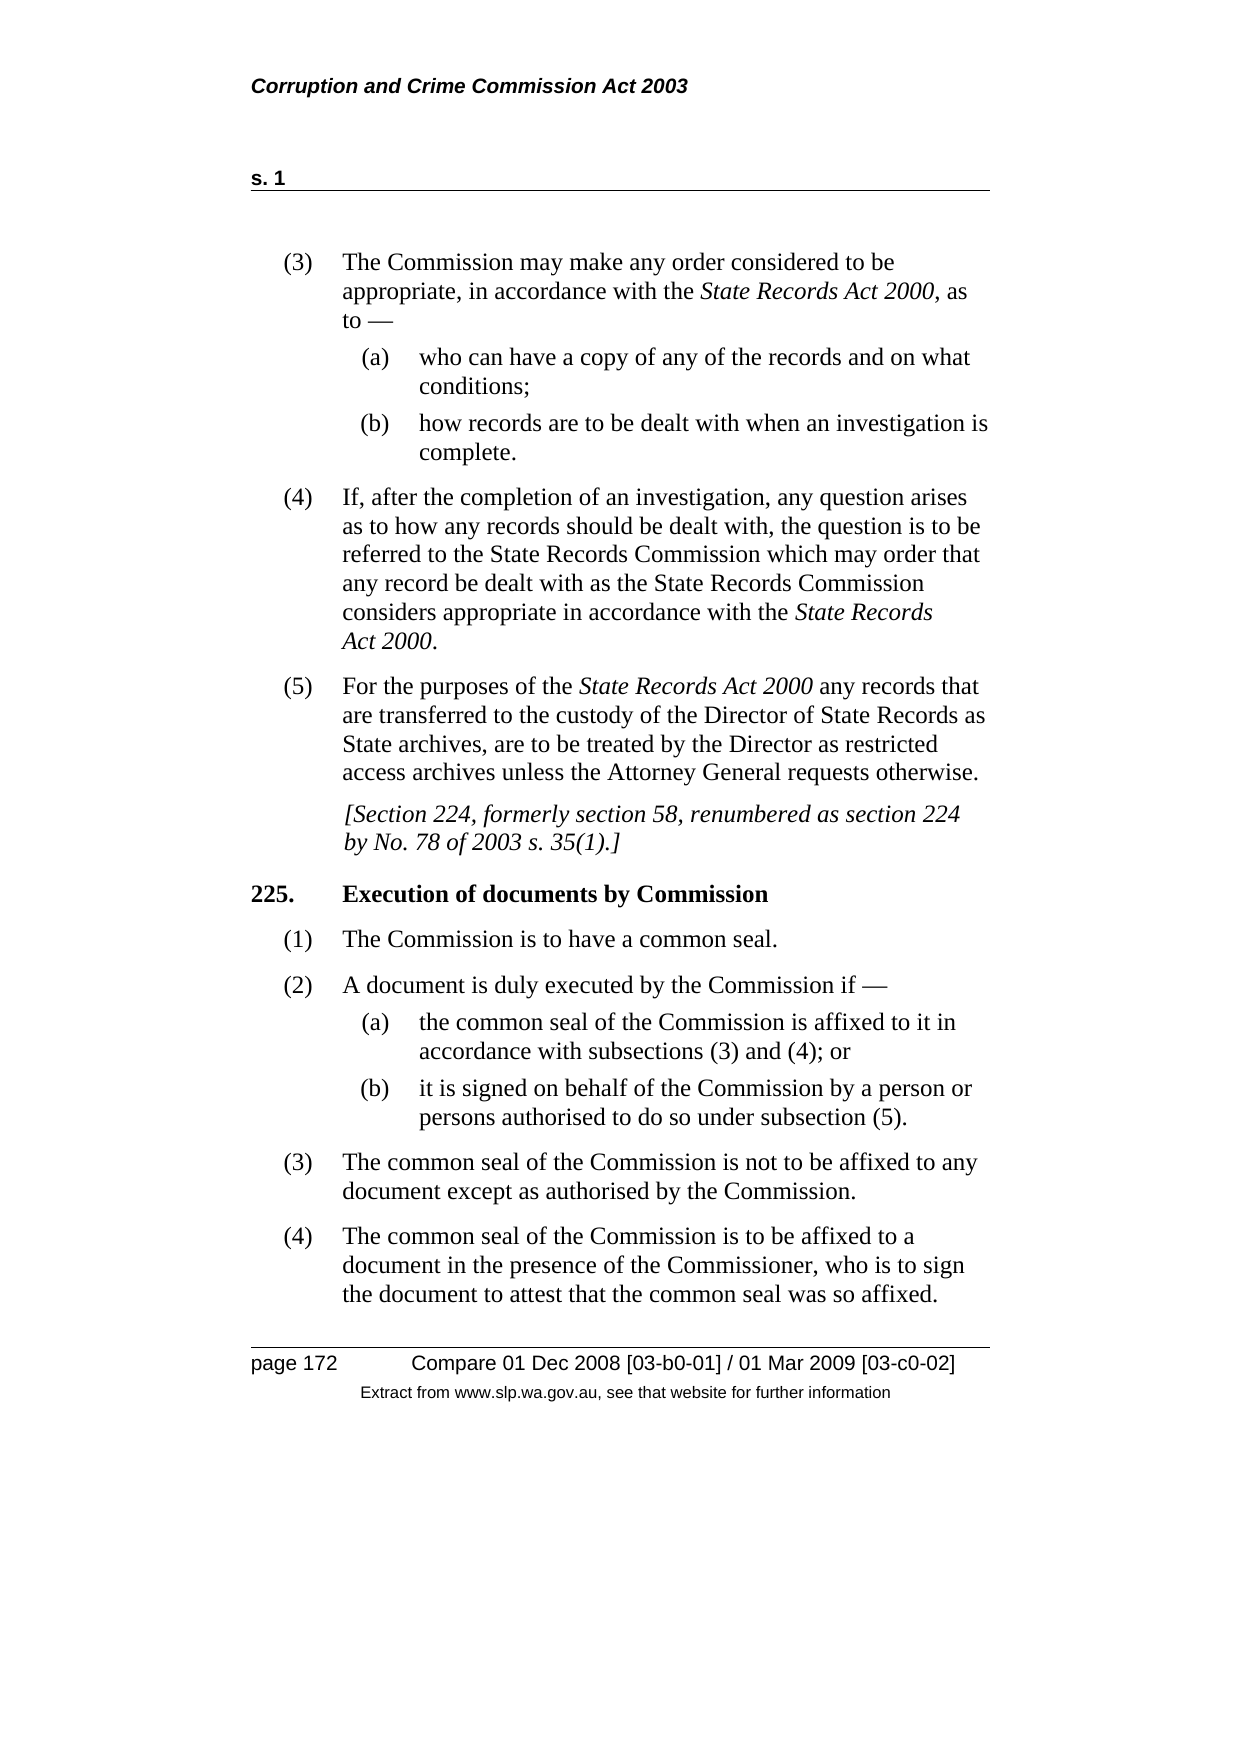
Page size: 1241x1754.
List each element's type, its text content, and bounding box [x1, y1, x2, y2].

text (2) A document is duly executed by the Commission if — [251, 970, 990, 999]
text [Section 224, formerly section 58, renumbered as section 224 by No. 78 of 2003 s. 35(1).] [251, 799, 990, 856]
text (4) If, after the completion of an investigation, any question arises as to how any records should be dealt with, the question is to be referred to the State Records Commission which may order that any record be dealt with as the State Records Commission considers appropriate in accordance with the State Records Act 2000. [251, 482, 990, 654]
text (1) The Commission is to have a common seal. [251, 924, 990, 953]
text (3) The Commission may make any order considered to be appropriate, in accordance with the State Records Act 2000, as to — [251, 247, 990, 334]
text (4) The common seal of the Commission is to be affixed to a document in the presence of the Commissioner, who is to sign the document to attest that the common seal was so affixed. [251, 1221, 990, 1307]
text (b) how records are to be dealt with when an investigation is complete. [251, 408, 990, 465]
text (a) who can have a copy of any of the records and on what conditions; [251, 342, 990, 399]
text (5) For the purposes of the State Records Act 2000 any records that are transferred to the custody of the Director of State Records as State archives, are to be treated by the Director as restricted access archives unless the Attorney General requests otherwise. [251, 671, 990, 786]
subtitle 225. Execution of documents by Commission [251, 879, 990, 908]
text (b) it is signed on behalf of the Commission by a person or persons authorised to do so under subsection (5). [251, 1073, 990, 1130]
text (a) the common seal of the Commission is affixed to it in accordance with subsections (3) and (4); or [251, 1007, 990, 1064]
text (3) The common seal of the Commission is not to be affixed to any document except as authorised by the Commission. [251, 1147, 990, 1204]
